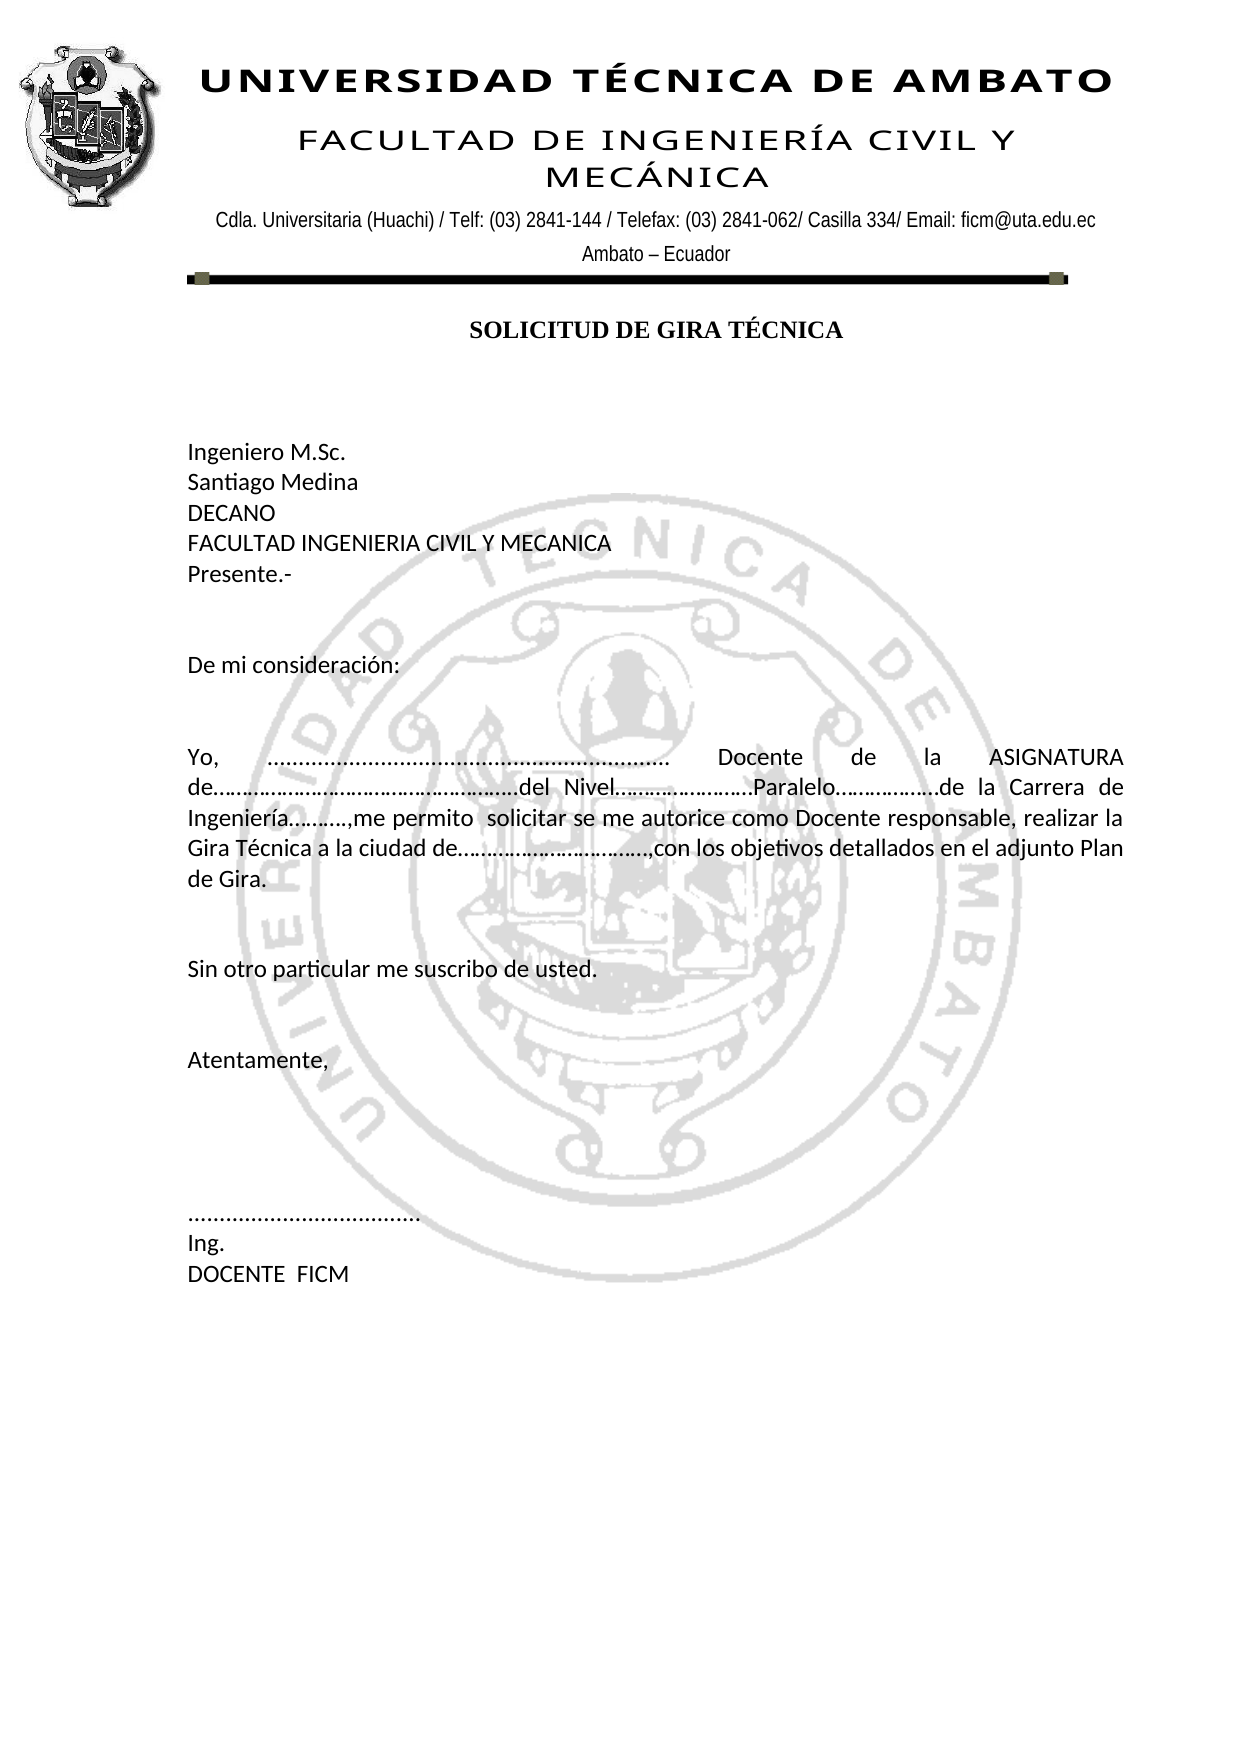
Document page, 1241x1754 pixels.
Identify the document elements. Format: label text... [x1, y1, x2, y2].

text De mi consideración: [187, 649, 1125, 680]
text Presente.- [187, 558, 1125, 588]
text DECANO [187, 497, 1125, 527]
text Santiago Medina [187, 466, 1125, 497]
text Yo, ................................................................ Docente de la ASIGNATURA de……………………………………………..del Nivel……………………Paralelo………………de la Carrera de Ingeniería……….,me permito solicitar se me autorice como Docente responsable, realizar la Gira Técnica a la ciudad de……………………………,con los objetivos detallados en el adjunto Plan de Gira. [187, 741, 1125, 893]
text Ing. [187, 1227, 1125, 1258]
text SOLICITUD DE GIRA TÉCNICA [187, 315, 1125, 344]
picture [187, 272, 1068, 285]
text Ingeniero M.Sc. [187, 436, 1125, 466]
text FACULTAD INGENIERIA CIVIL Y MECANICA [187, 527, 1125, 558]
text Atentamente, [187, 1044, 1125, 1075]
text ..................................... [187, 1197, 1125, 1227]
text DOCENTE FICM [187, 1258, 1125, 1288]
text Sin otro particular me suscribo de usted. [187, 953, 1125, 983]
